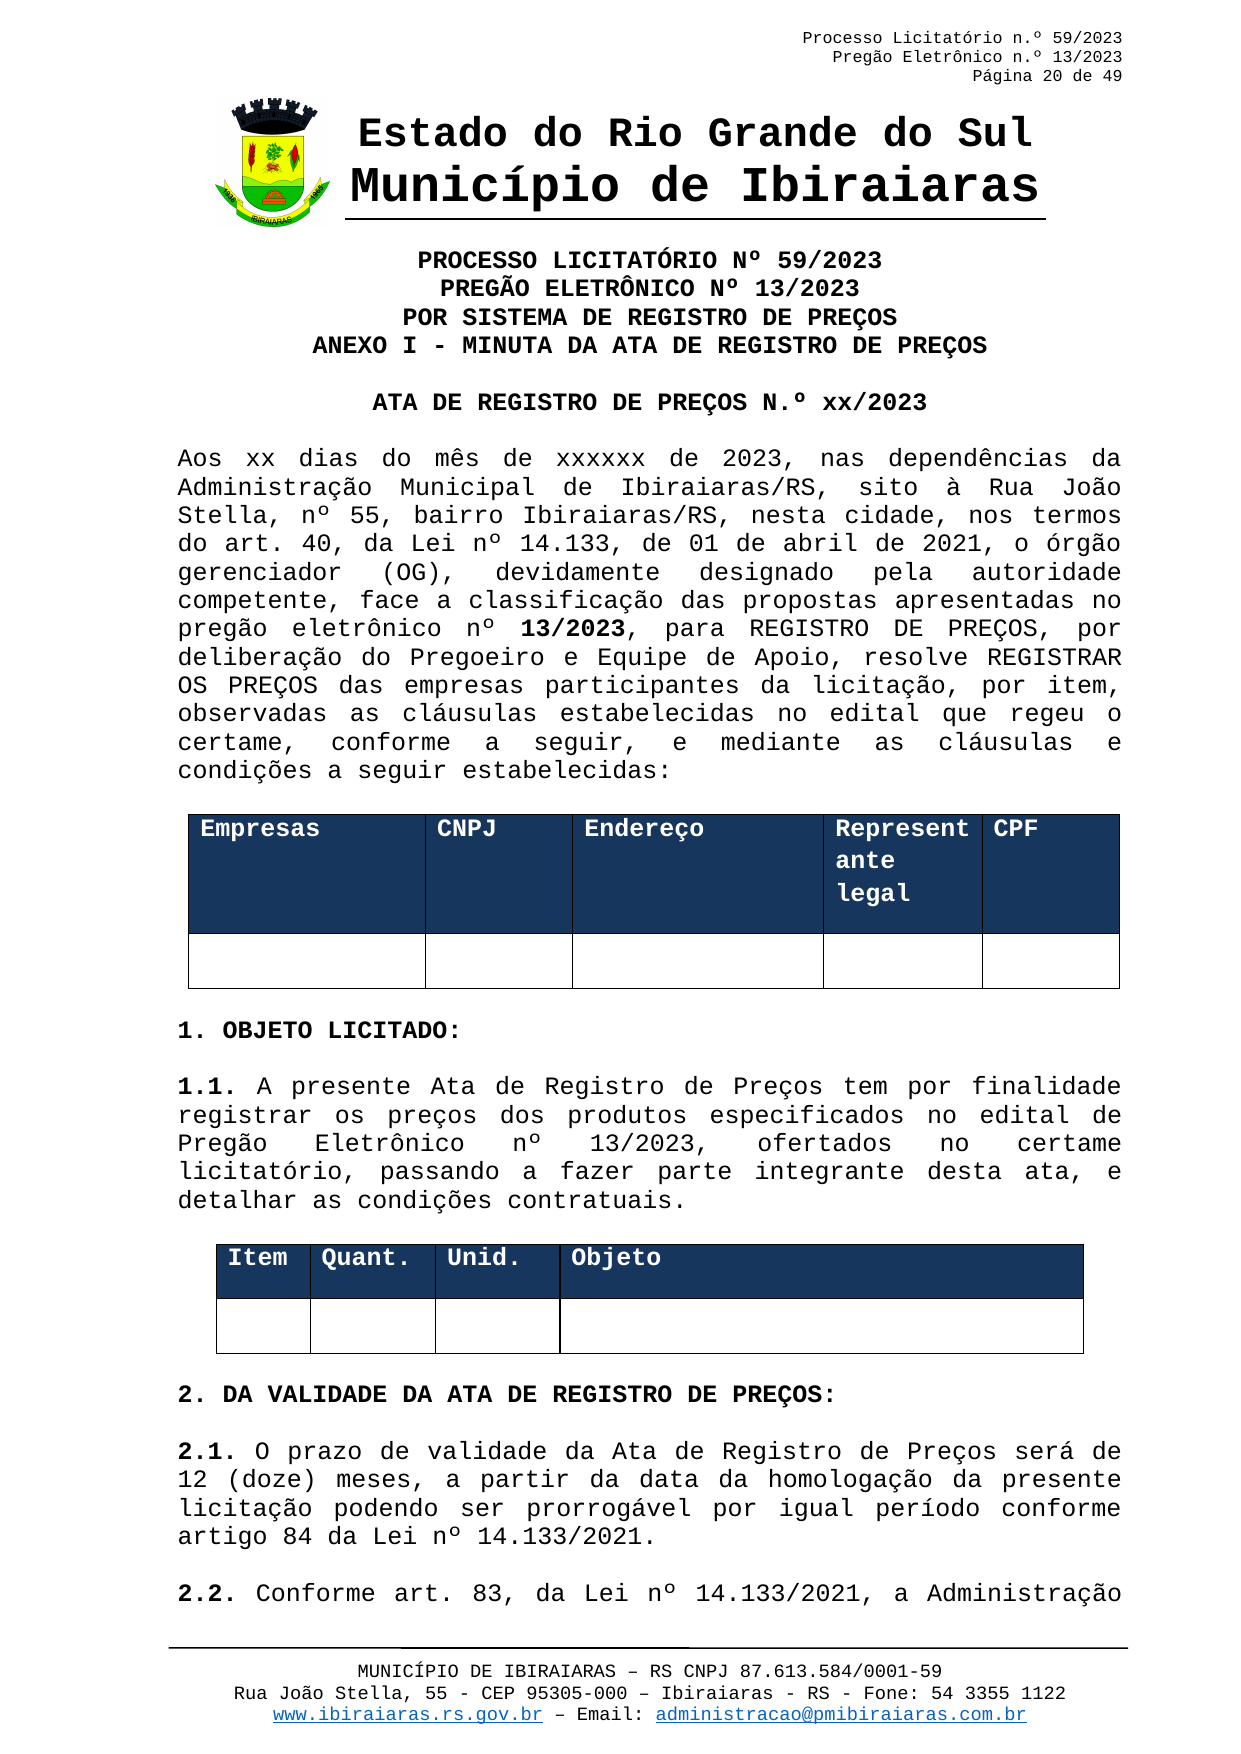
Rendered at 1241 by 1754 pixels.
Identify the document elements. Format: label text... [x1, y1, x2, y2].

table_cell [573, 934, 823, 988]
text 2.1. O prazo de validade da Ata de Registro de Preços será de 12 (doze) meses, a partir da data da homologação da presente licitação podendo ser prorrogável por igual período conforme artigo 84 da Lei nº 14.133/2021. [177, 1438, 1122, 1552]
table_header Empresas [189, 815, 425, 933]
table_header Unid. [436, 1245, 559, 1298]
text PREGÃO ELETRÔNICO Nº 13/2023 [177, 276, 1122, 304]
text 1. OBJETO LICITADO: [177, 1017, 1122, 1046]
table_cell [426, 934, 572, 988]
table_cell [436, 1299, 559, 1352]
table_header CPF [983, 815, 1119, 933]
table_cell [824, 934, 982, 988]
table_cell [311, 1299, 435, 1352]
text 1.1. A presente Ata de Registro de Preços tem por finalidade registrar os preços dos produtos especificados no edital de Pregão Eletrônico nº 13/2023, ofertados no certame licitatório, passando a fazer parte integrante desta ata, e detalhar as condições contratuais. [177, 1074, 1122, 1216]
table_cell [217, 1299, 310, 1352]
text POR SISTEMA DE REGISTRO DE PREÇOS [177, 304, 1122, 333]
table_header Endereço [573, 815, 823, 933]
text ANEXO I - MINUTA DA ATA DE REGISTRO DE PREÇOS [177, 333, 1122, 361]
text ATA DE REGISTRO DE PREÇOS N.º xx/2023 [177, 389, 1122, 418]
table_cell [983, 934, 1119, 988]
text 2. DA VALIDADE DA ATA DE REGISTRO DE PREÇOS: [177, 1382, 1122, 1410]
table_header CNPJ [426, 815, 572, 933]
table_header Representante legal [824, 815, 982, 933]
table_header Quant. [311, 1245, 435, 1298]
table_cell [561, 1299, 1083, 1352]
table_header Item [217, 1245, 310, 1298]
picture [215, 98, 330, 227]
table_cell [189, 934, 425, 988]
text PROCESSO LICITATÓRIO Nº 59/2023 [177, 248, 1122, 276]
table_header Objeto [561, 1245, 1083, 1298]
text Aos xx dias do mês de xxxxxx de 2023, nas dependências da Administração Municipal de Ibiraiaras/RS, sito à Rua João Stella, nº 55, bairro Ibiraiaras/RS, nesta cidade, nos termos do art. 40, da Lei nº 14.133, de 01 de abril de 2021, o órgão gerenciador (OG), devidamente designado pela autoridade competente, face a classificação das propostas apresentadas no pregão eletrônico nº 13/2023, para REGISTRO DE PREÇOS, por deliberação do Pregoeiro e Equipe de Apoio, resolve REGISTRAR OS PREÇOS das empresas participantes da licitação, por item, observadas as cláusulas estabelecidas no edital que regeu o certame, conforme a seguir, e mediante as cláusulas e condições a seguir estabelecidas: [177, 446, 1122, 786]
